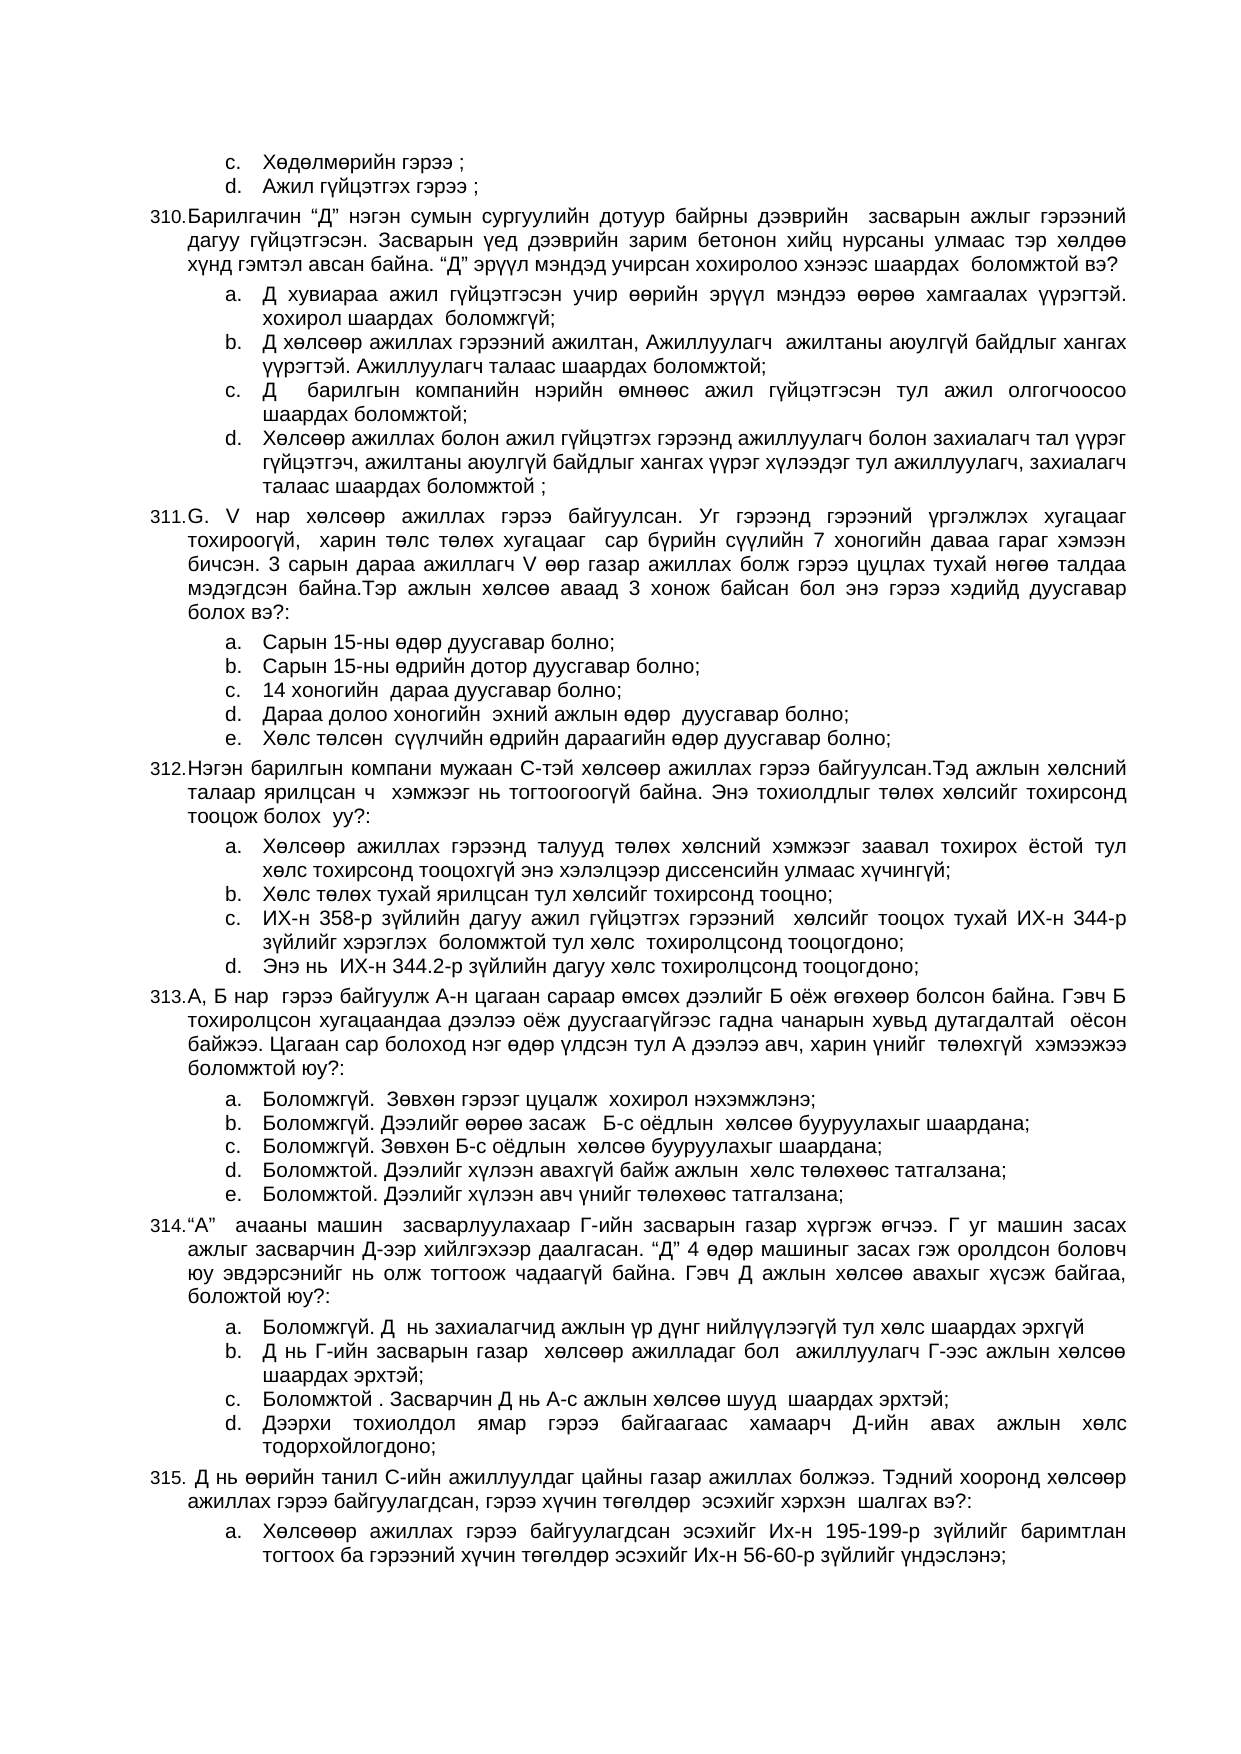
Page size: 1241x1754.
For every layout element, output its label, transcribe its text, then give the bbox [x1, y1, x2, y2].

list “А” ачааны машин засварлуулахаар Г-ийн засварын газар хүргэж өгчээ. Г уг машин засах ажлыг засварчин Д-ээр хийлгэхээр даалгасан. “Д” 4 өдөр машиныг засах гэж оролдсон боловч юу эвдэрсэнийг нь олж тогтоож чадаагүй байна. Гэвч Д ажлын хөлсөө авахыг хүсэж байгаа, боложтой юу?: [150, 1212, 1128, 1308]
list Хөлс төлөх тухай ярилцсан тул хөлсийг тохирсонд тооцно; [225, 882, 1128, 906]
list Боломжгүй. Д нь захиалагчид ажлын үр дүнг нийлүүлээгүй тул хөлс шаардах эрхгүй [225, 1314, 1128, 1338]
list Энэ нь ИХ-н 344.2-р зүйлийн дагуу хөлс тохиролцсонд тооцогдоно; [225, 954, 1128, 978]
list Хөлсөөр ажиллах гэрээнд талууд төлөх хөлсний хэмжээг заавал тохирох ёстой тул хөлс тохирсонд тооцохгүй энэ хэлэлцээр диссенсийн улмаас хүчингүй; [225, 834, 1128, 882]
list ИХ-н 358-р зүйлийн дагуу ажил гүйцэтгэх гэрээний хөлсийг тооцох тухай ИХ-н 344-р зүйлийг хэрэглэх боломжтой тул хөлс тохиролцсонд тооцогдоно; [225, 906, 1128, 954]
list Д хувиараа ажил гүйцэтгэсэн учир өөрийн эрүүл мэндээ өөрөө хамгаалах үүрэгтэй. хохирол шаардах боломжгүй; [225, 282, 1128, 330]
list Боломжгүй. Зөвхөн гэрээг цуцалж хохирол нэхэмжлэнэ; [225, 1086, 1128, 1110]
list Боломжтой. Дээлийг хүлээн авч үнийг төлөхөөс татгалзана; [225, 1182, 1128, 1206]
list Боломжтой . Засварчин Д нь А-с ажлын хөлсөө шууд шаардах эрхтэй; [225, 1386, 1128, 1410]
list Боломжгүй. Зөвхөн Б-с оёдлын хөлсөө бууруулахыг шаардана; [225, 1134, 1128, 1158]
list Д хөлсөөр ажиллах гэрээний ажилтан, Ажиллуулагч ажилтаны аюулгүй байдлыг хангах үүрэгтэй. Ажиллуулагч талаас шаардах боломжтой; [225, 330, 1128, 378]
list 14 хоногийн дараа дуусгавар болно; [225, 678, 1128, 702]
list Д нь Г-ийн засварын газар хөлсөөр ажилладаг бол ажиллуулагч Г-ээс ажлын хөлсөө шаардах эрхтэй; [225, 1338, 1128, 1386]
list Сарын 15-ны өдөр дуусгавар болно; [225, 630, 1128, 654]
list Сарын 15-ны өдрийн дотор дуусгавар болно; [225, 654, 1128, 678]
list Барилгачин “Д” нэгэн сумын сургуулийн дотуур байрны дээврийн засварын ажлыг гэрээний дагуу гүйцэтгэсэн. Засварын үед дээврийн зарим бетонон хийц нурсаны улмаас тэр хөлдөө хүнд гэмтэл авсан байна. “Д” эрүүл мэндэд учирсан хохиролоо хэнээс шаардах боломжтой вэ? [150, 204, 1128, 276]
list Дээрхи тохиолдол ямар гэрээ байгаагаас хамаарч Д-ийн авах ажлын хөлс тодорхойлогдоно; [225, 1410, 1128, 1458]
list Хөдөлмөрийн гэрээ ; [225, 150, 1128, 174]
list Д барилгын компанийн нэрийн өмнөөс ажил гүйцэтгэсэн тул ажил олгогчоосоо шаардах боломжтой; [225, 378, 1128, 426]
list Дараа долоо хоногийн эхний ажлын өдөр дуусгавар болно; [225, 702, 1128, 726]
list Боломжгүй. Дээлийг өөрөө засаж Б-с оёдлын хөлсөө бууруулахыг шаардана; [225, 1110, 1128, 1134]
list Нэгэн барилгын компани мужаан С-тэй хөлсөөр ажиллах гэрээ байгуулсан.Тэд ажлын хөлсний талаар ярилцсан ч хэмжээг нь тогтоогоогүй байна. Энэ тохиолдлыг төлөх хөлсийг тохирсонд тооцож болох уу?: [150, 756, 1128, 828]
list Хөлс төлсөн сүүлчийн өдрийн дараагийн өдөр дуусгавар болно; [225, 726, 1128, 750]
list А, Б нар гэрээ байгуулж А-н цагаан сараар өмсөх дээлийг Б оёж өгөхөөр болсон байна. Гэвч Б тохиролцсон хугацаандаа дээлээ оёж дуусгаагүйгээс гадна чанарын хувьд дутагдалтай оёсон байжээ. Цагаан сар болоход нэг өдөр үлдсэн тул А дээлээ авч, харин үнийг төлөхгүй хэмээжээ боломжтой юу?: [150, 984, 1128, 1080]
list Боломжтой. Дээлийг хүлээн авахгүй байж ажлын хөлс төлөхөөс татгалзана; [225, 1158, 1128, 1182]
list Ажил гүйцэтгэх гэрээ ; [225, 174, 1128, 198]
list Хөлсөөр ажиллах болон ажил гүйцэтгэх гэрээнд ажиллуулагч болон захиалагч тал үүрэг гүйцэтгэч, ажилтаны аюулгүй байдлыг хангах үүрэг хүлээдэг тул ажиллуулагч, захиалагч талаас шаардах боломжтой ; [225, 426, 1128, 498]
list Д нь өөрийн танил С-ийн ажиллуулдаг цайны газар ажиллах болжээ. Тэдний хооронд хөлсөөр ажиллах гэрээ байгуулагдсан, гэрээ хүчин төгөлдөр эсэхийг хэрхэн шалгах вэ?: [150, 1464, 1128, 1512]
list Хөлсөөөр ажиллах гэрээ байгуулагдсан эсэхийг Их-н 195-199-р зүйлийг баримтлан тогтоох ба гэрээний хүчин төгөлдөр эсэхийг Их-н 56-60-р зүйлийг үндэслэнэ; [225, 1519, 1128, 1567]
list G. V нар хөлсөөр ажиллах гэрээ байгуулсан. Уг гэрээнд гэрээний үргэлжлэх хугацааг тохироогүй, харин төлс төлөх хугацааг сар бүрийн сүүлийн 7 хоногийн даваа гараг хэмээн бичсэн. 3 сарын дараа ажиллагч V өөр газар ажиллах болж гэрээ цуцлах тухай нөгөө талдаа мэдэгдсэн байна.Тэр ажлын хөлсөө аваад 3 хонож байсан бол энэ гэрээ хэдийд дуусгавар болох вэ?: [150, 504, 1128, 624]
